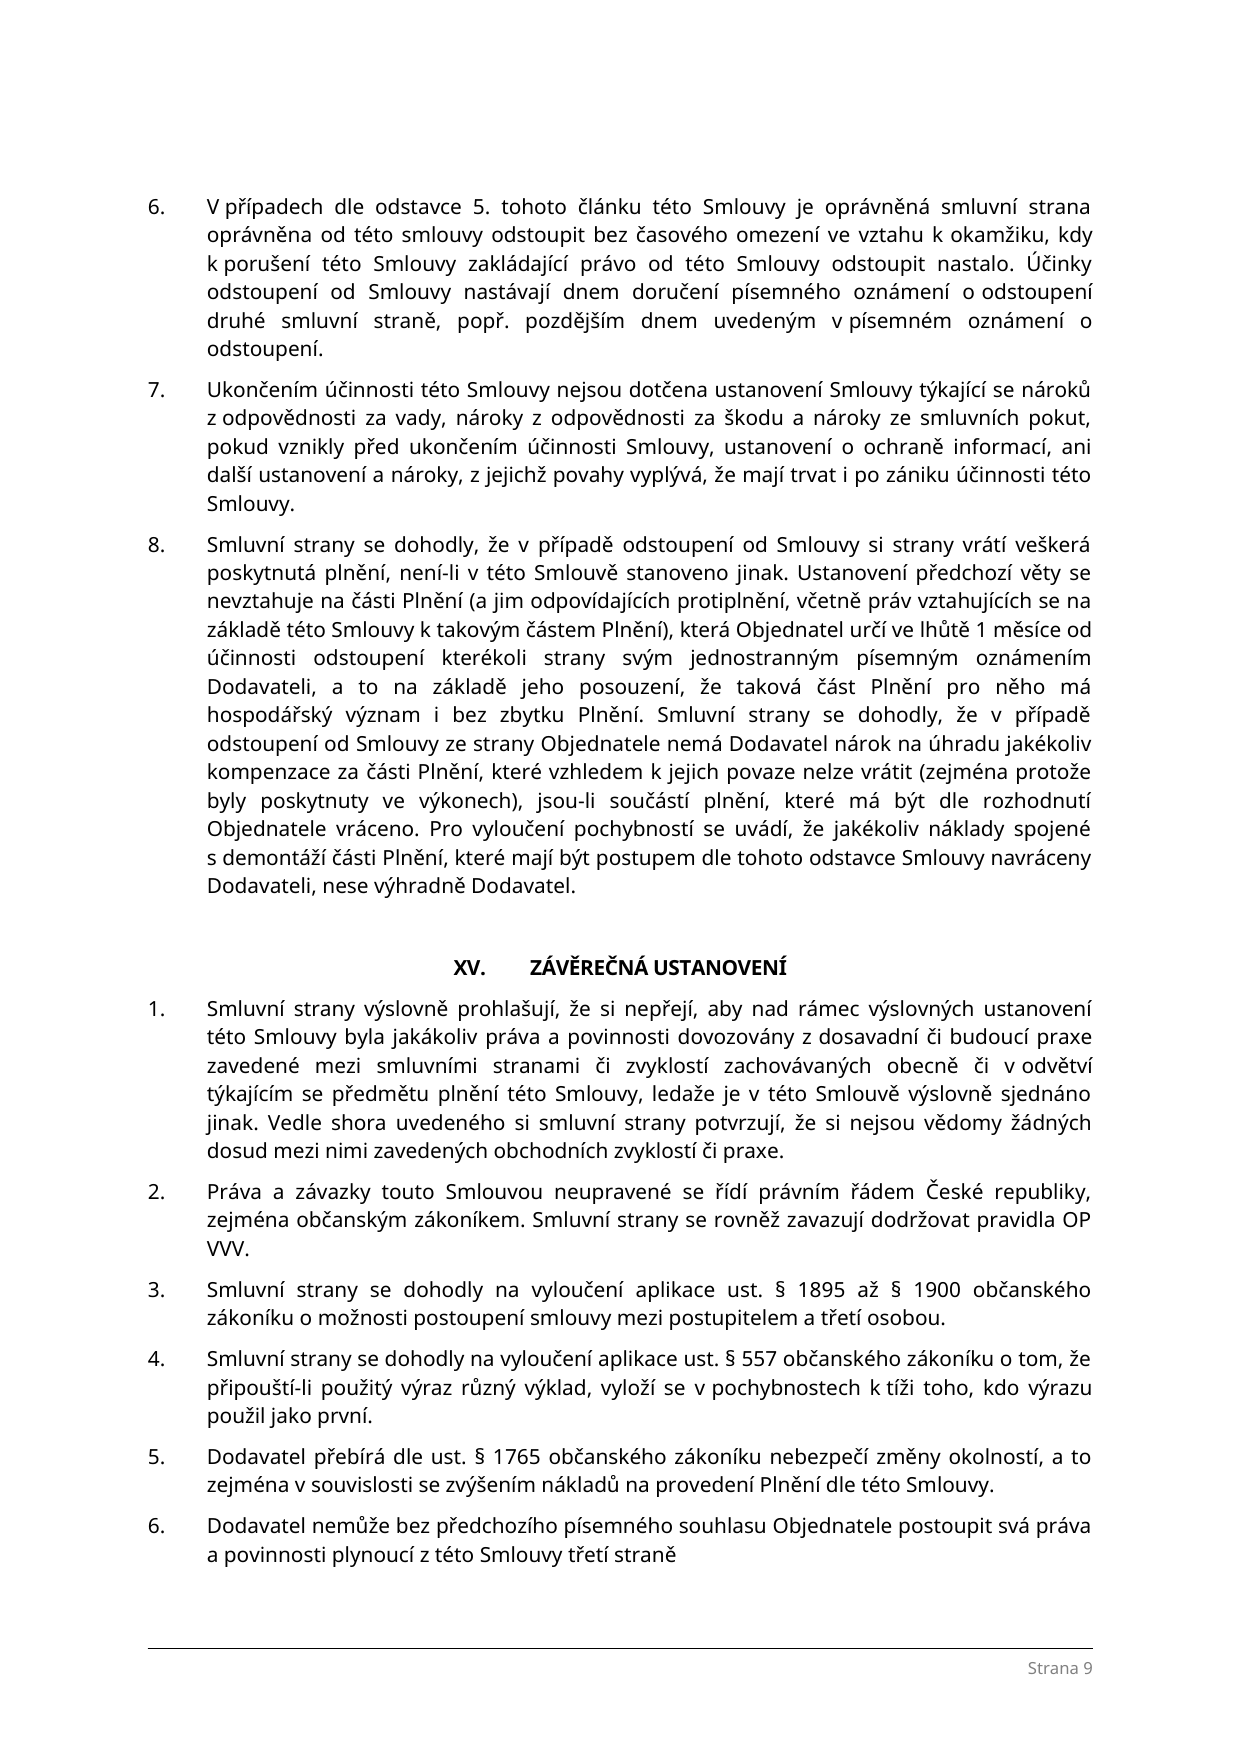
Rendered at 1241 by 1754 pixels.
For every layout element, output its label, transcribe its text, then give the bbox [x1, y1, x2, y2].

list Práva a závazky touto Smlouvou neupravené se řídí právním řádem České republiky, zejména občanským zákoníkem. Smluvní strany se rovněž zavazují dodržovat pravidla OP VVV. [148, 1177, 1093, 1262]
list Ukončením účinnosti této Smlouvy nejsou dotčena ustanovení Smlouvy týkající se nároků z odpovědnosti za vady, nároky z odpovědnosti za škodu a nároky ze smluvních pokut, pokud vznikly před ukončením účinnosti Smlouvy, ustanovení o ochraně informací, ani další ustanovení a nároky, z jejichž povahy vyplývá, že mají trvat i po zániku účinnosti této Smlouvy. [148, 375, 1093, 517]
list Smluvní strany se dohodly na vyloučení aplikace ust. § 1895 až § 1900 občanského zákoníku o možnosti postoupení smlouvy mezi postupitelem a třetí osobou. [148, 1275, 1093, 1332]
list Smluvní strany se dohodly na vyloučení aplikace ust. § 557 občanského zákoníku o tom, že připouští-li použitý výraz různý výklad, vyloží se v pochybnostech k tíži toho, kdo výrazu použil jako první. [148, 1344, 1093, 1429]
list Dodavatel přebírá dle ust. § 1765 občanského zákoníku nebezpečí změny okolností, a to zejména v souvislosti se zvýšením nákladů na provedení Plnění dle této Smlouvy. [148, 1442, 1093, 1499]
list XV. ZÁVĚREČNÁ USTANOVENÍ [148, 953, 1093, 981]
list Smluvní strany výslovně prohlašují, že si nepřejí, aby nad rámec výslovných ustanovení této Smlouvy byla jakákoliv práva a povinnosti dovozovány z dosavadní či budoucí praxe zavedené mezi smluvními stranami či zvyklostí zachovávaných obecně či v odvětví týkajícím se předmětu plnění této Smlouvy, ledaže je v této Smlouvě výslovně sjednáno jinak. Vedle shora uvedeného si smluvní strany potvrzují, že si nejsou vědomy žádných dosud mezi nimi zavedených obchodních zvyklostí či praxe. [148, 994, 1093, 1164]
list Smluvní strany se dohodly, že v případě odstoupení od Smlouvy si strany vrátí veškerá poskytnutá plnění, není-li v této Smlouvě stanoveno jinak. Ustanovení předchozí věty se nevztahuje na části Plnění (a jim odpovídajících protiplnění, včetně práv vztahujících se na základě této Smlouvy k takovým částem Plnění), která Objednatel určí ve lhůtě 1 měsíce od účinnosti odstoupení kterékoli strany svým jednostranným písemným oznámením Dodavateli, a to na základě jeho posouzení, že taková část Plnění pro něho má hospodářský význam i bez zbytku Plnění. Smluvní strany se dohodly, že v případě odstoupení od Smlouvy ze strany Objednatele nemá Dodavatel nárok na úhradu jakékoliv kompenzace za části Plnění, které vzhledem k jejich povaze nelze vrátit (zejména protože byly poskytnuty ve výkonech), jsou-li součástí plnění, které má být dle rozhodnutí Objednatele vráceno. Pro vyloučení pochybností se uvádí, že jakékoliv náklady spojené s demontáží části Plnění, které mají být postupem dle tohoto odstavce Smlouvy navráceny Dodavateli, nese výhradně Dodavatel. [148, 530, 1093, 899]
list Dodavatel nemůže bez předchozího písemného souhlasu Objednatele postoupit svá práva a povinnosti plynoucí z této Smlouvy třetí straně [148, 1511, 1093, 1568]
list V případech dle odstavce 5. tohoto článku této Smlouvy je oprávněná smluvní strana oprávněna od této smlouvy odstoupit bez časového omezení ve vztahu k okamžiku, kdy k porušení této Smlouvy zakládající právo od této Smlouvy odstoupit nastalo. Účinky odstoupení od Smlouvy nastávají dnem doručení písemného oznámení o odstoupení druhé smluvní straně, popř. pozdějším dnem uvedeným v písemném oznámení o odstoupení. [148, 192, 1093, 363]
